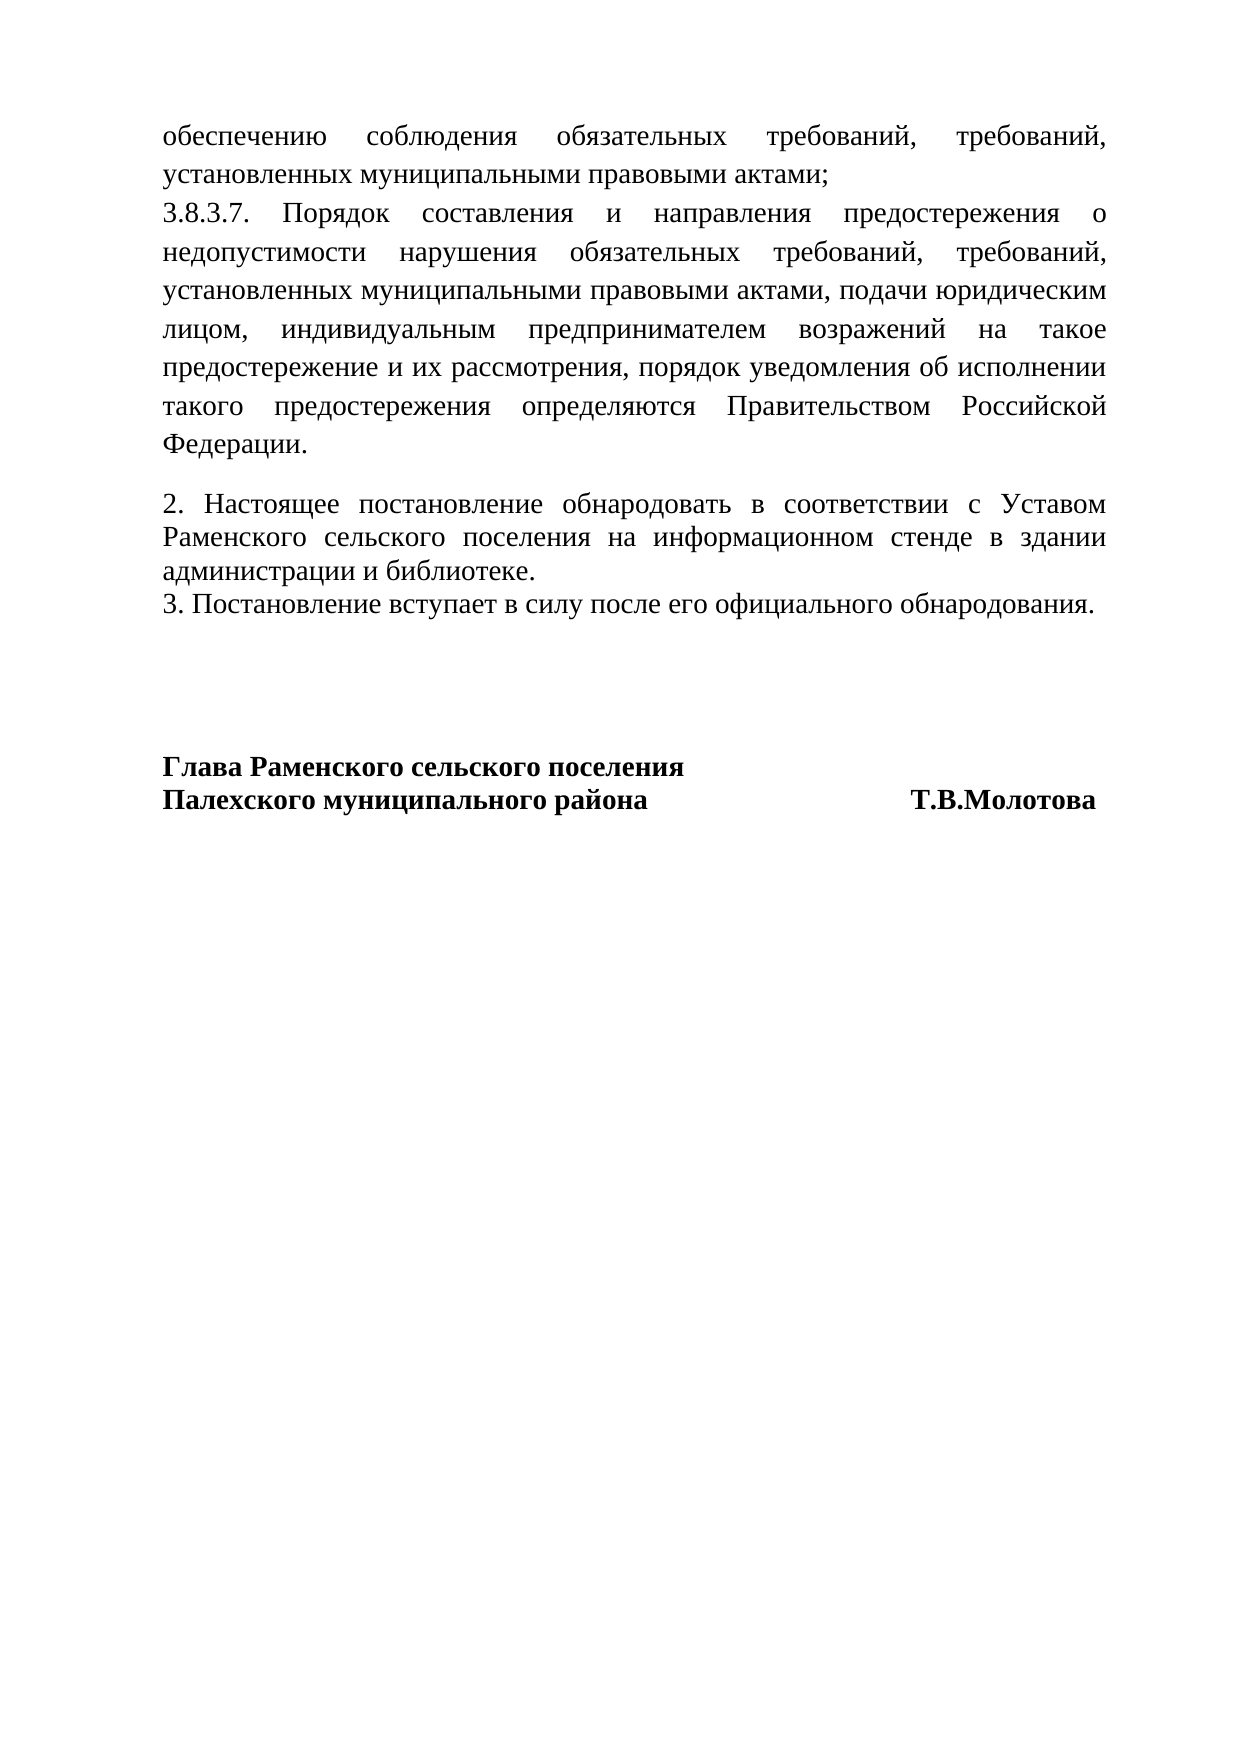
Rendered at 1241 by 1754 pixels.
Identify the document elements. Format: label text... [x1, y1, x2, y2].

list 3.8.3.7. Порядок составления и направления предостережения о недопустимости нарушения обязательных требований, требований, установленных муниципальными правовыми актами, подачи юридическим лицом, индивидуальным предпринимателем возражений на такое предостережение и их рассмотрения, порядок уведомления об исполнении такого предостережения определяются Правительством Российской Федерации. [162, 195, 1107, 460]
text 3. Постановление вступает в силу после его официального обнародования. [162, 586, 1107, 620]
text 2. Настоящее постановление обнародовать в соответствии с Уставом Раменского сельского поселения на информационном стенде в здании администрации и библиотеке. [162, 486, 1107, 586]
text Глава Раменского сельского поселения [162, 749, 1107, 782]
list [162, 118, 1107, 190]
text Палехского муниципального района Т.В.Молотова [162, 782, 1107, 816]
